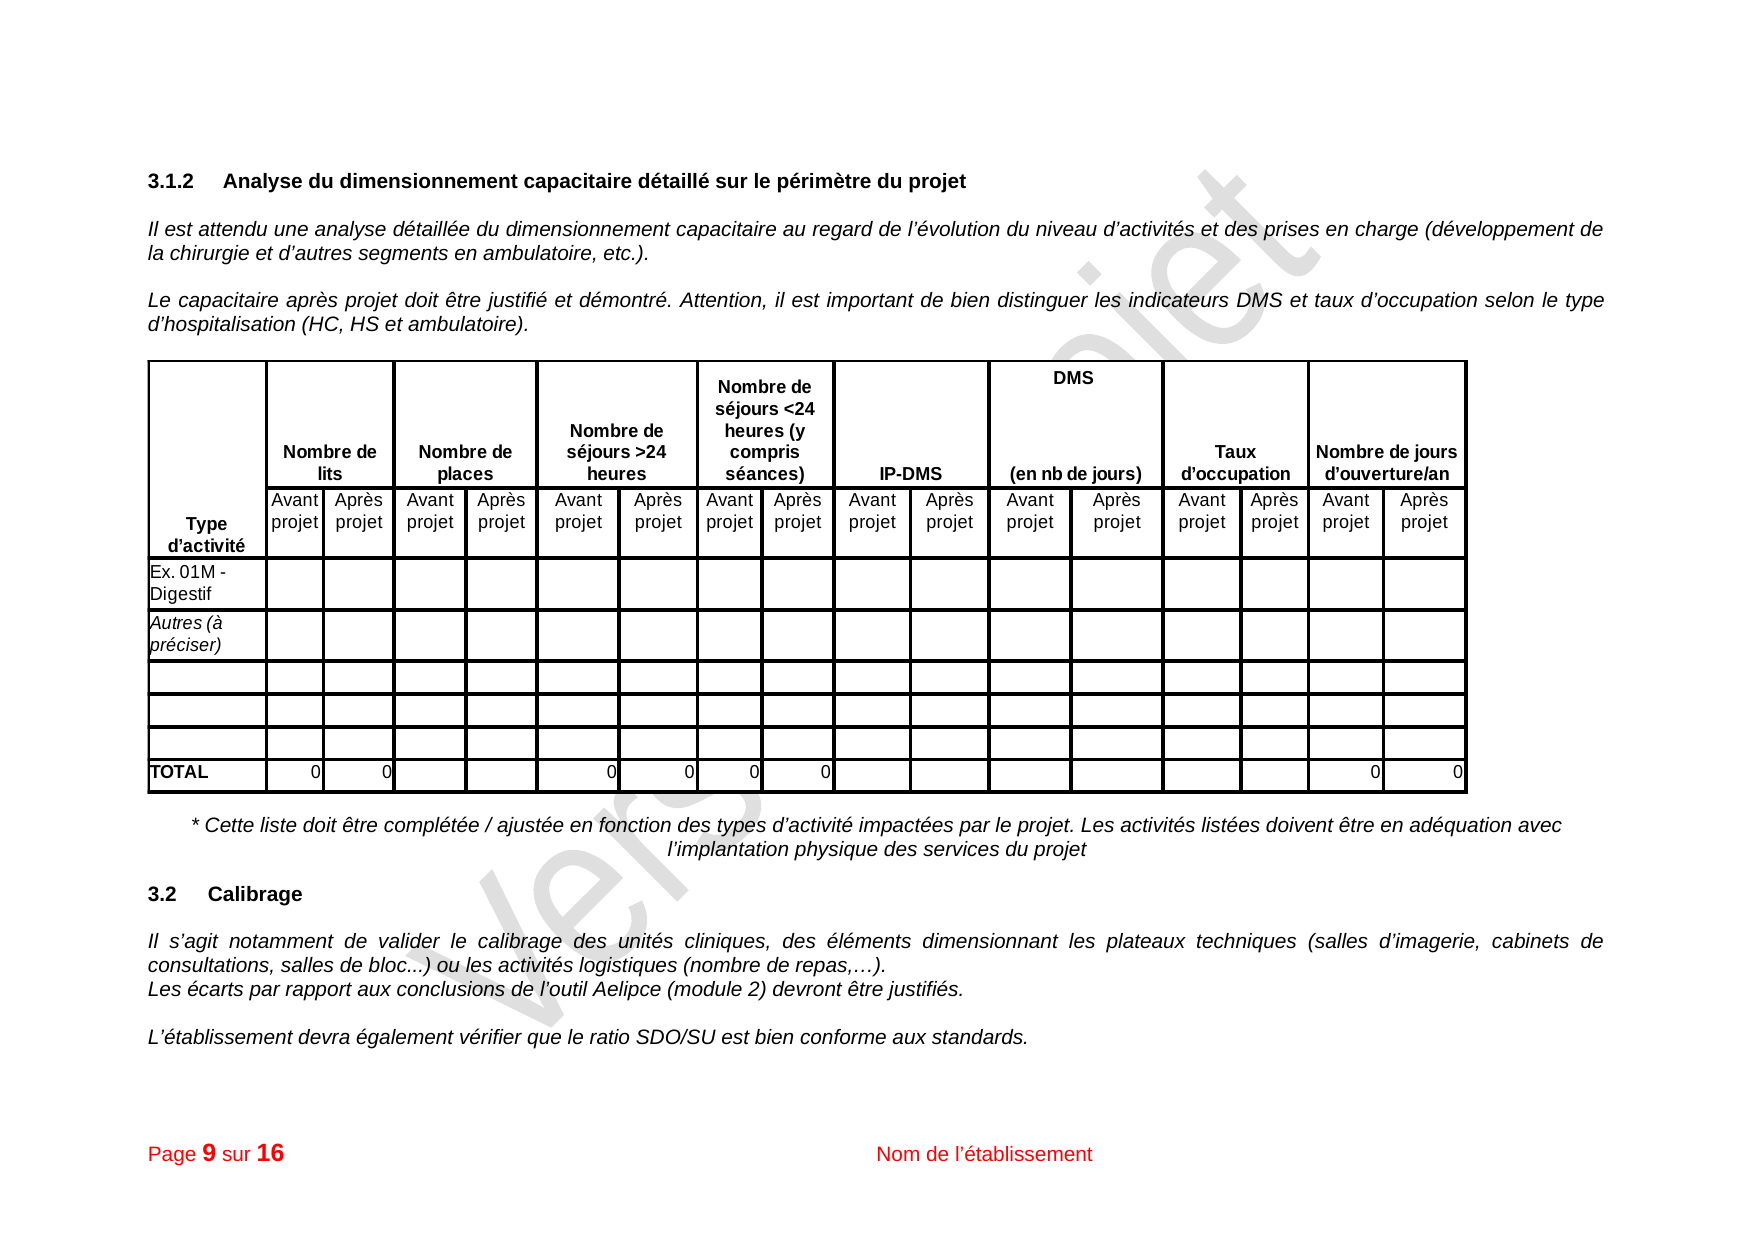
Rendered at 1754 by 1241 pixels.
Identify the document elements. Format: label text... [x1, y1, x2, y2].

text Il s’agit notamment de valider le calibrage des unités cliniques, des éléments dimensionnant les plateaux techniques (salles d’imagerie, cabinets de consultations, salles de bloc...) ou les activités logistiques (nombre de repas,…). [148, 929, 1606, 977]
subtitle Analyse du dimensionnement capacitaire détaillé sur le périmètre du projet [148, 168, 1606, 192]
subtitle Calibrage [148, 881, 1606, 905]
text * Cette liste doit être complétée / ajustée en fonction des types d’activité impactées par le projet. Les activités listées doivent être en adéquation avec l’implantation physique des services du projet [148, 360, 1606, 861]
text Le capacitaire après projet doit être justifié et démontré. Attention, il est important de bien distinguer les indicateurs DMS et taux d’occupation selon le type d’hospitalisation (HC, HS et ambulatoire). [148, 288, 1606, 336]
text L’établissement devra également vérifier que le ratio SDO/SU est bien conforme aux standards. [148, 1025, 1606, 1049]
text Il est attendu une analyse détaillée du dimensionnement capacitaire au regard de l’évolution du niveau d’activités et des prises en charge (développement de la chirurgie et d’autres segments en ambulatoire, etc.). [148, 216, 1606, 264]
text Les écarts par rapport aux conclusions de l’outil Aelipce (module 2) devront être justifiés. [148, 977, 1606, 1001]
